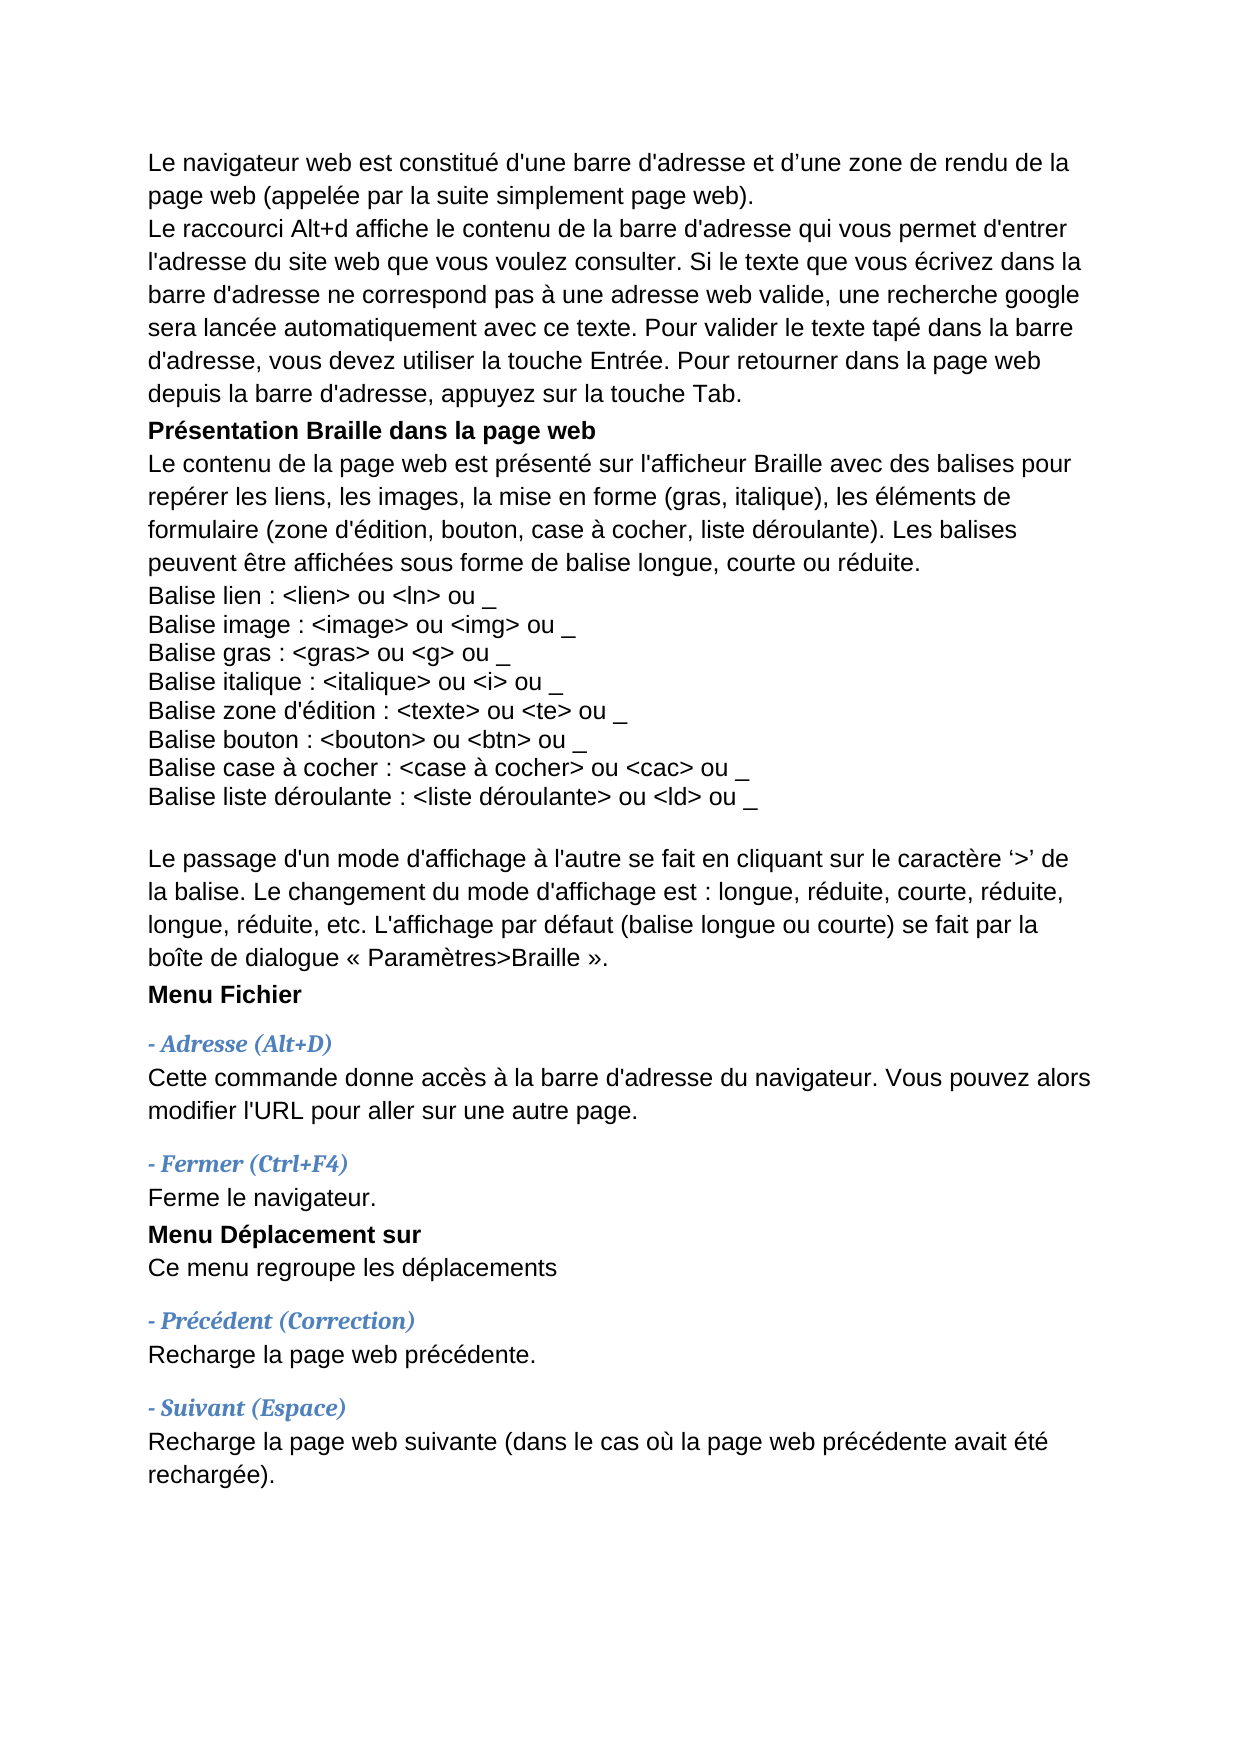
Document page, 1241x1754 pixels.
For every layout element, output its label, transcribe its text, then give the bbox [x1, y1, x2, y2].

text Balise image : <image> ou <img> ou _ [148, 610, 1093, 638]
text Balise lien : <lien> ou <ln> ou _ [148, 581, 1093, 610]
text Ferme le navigateur. [148, 1183, 1093, 1211]
subtitle Menu Déplacement sur [148, 1220, 1093, 1249]
subtitle - Précédent (Correction) [148, 1307, 1093, 1335]
text Balise italique : <italique> ou <i> ou _ [148, 667, 1093, 696]
text Le navigateur web est constitué d'une barre d'adresse et d’une zone de rendu de la page web (appelée par la suite simplement page web). [148, 148, 1093, 209]
text Le contenu de la page web est présenté sur l'afficheur Braille avec des balises pour repérer les liens, les images, la mise en forme (gras, italique), les éléments de formulaire (zone d'édition, bouton, case à cocher, liste déroulante). Les balises peuvent être affichées sous forme de balise longue, courte ou réduite. [148, 449, 1093, 577]
text Balise zone d'édition : <texte> ou <te> ou _ [148, 696, 1093, 725]
subtitle - Fermer (Ctrl+F4) [148, 1150, 1093, 1178]
text Recharge la page web suivante (dans le cas où la page web précédente avait été rechargée). [148, 1427, 1093, 1488]
text Le raccourci Alt+d affiche le contenu de la barre d'adresse qui vous permet d'entrer l'adresse du site web que vous voulez consulter. Si le texte que vous écrivez dans la barre d'adresse ne correspond pas à une adresse web valide, une recherche google sera lancée automatiquement avec ce texte. Pour valider le texte tapé dans la barre d'adresse, vous devez utiliser la touche Entrée. Pour retourner dans la page web depuis la barre d'adresse, appuyez sur la touche Tab. [148, 214, 1093, 407]
text Le passage d'un mode d'affichage à l'autre se fait en cliquant sur le caractère ‘>’ de la balise. Le changement du mode d'affichage est : longue, réduite, courte, réduite, longue, réduite, etc. L'affichage par défaut (balise longue ou courte) se fait par la boîte de dialogue « Paramètres>Braille ». [148, 844, 1093, 972]
subtitle Présentation Braille dans la page web [148, 416, 1093, 445]
subtitle Menu Fichier [148, 980, 1093, 1009]
text Balise gras : <gras> ou <g> ou _ [148, 638, 1093, 667]
text Cette commande donne accès à la barre d'adresse du navigateur. Vous pouvez alors modifier l'URL pour aller sur une autre page. [148, 1063, 1093, 1124]
text Balise case à cocher : <case à cocher> ou <cac> ou _ [148, 753, 1093, 782]
text Balise bouton : <bouton> ou <btn> ou _ [148, 725, 1093, 753]
subtitle - Suivant (Espace) [148, 1393, 1093, 1422]
text Balise liste déroulante : <liste déroulante> ou <ld> ou _ [148, 782, 1093, 811]
text Recharge la page web précédente. [148, 1340, 1093, 1368]
text Ce menu regroupe les déplacements [148, 1253, 1093, 1282]
subtitle - Adresse (Alt+D) [148, 1030, 1093, 1058]
